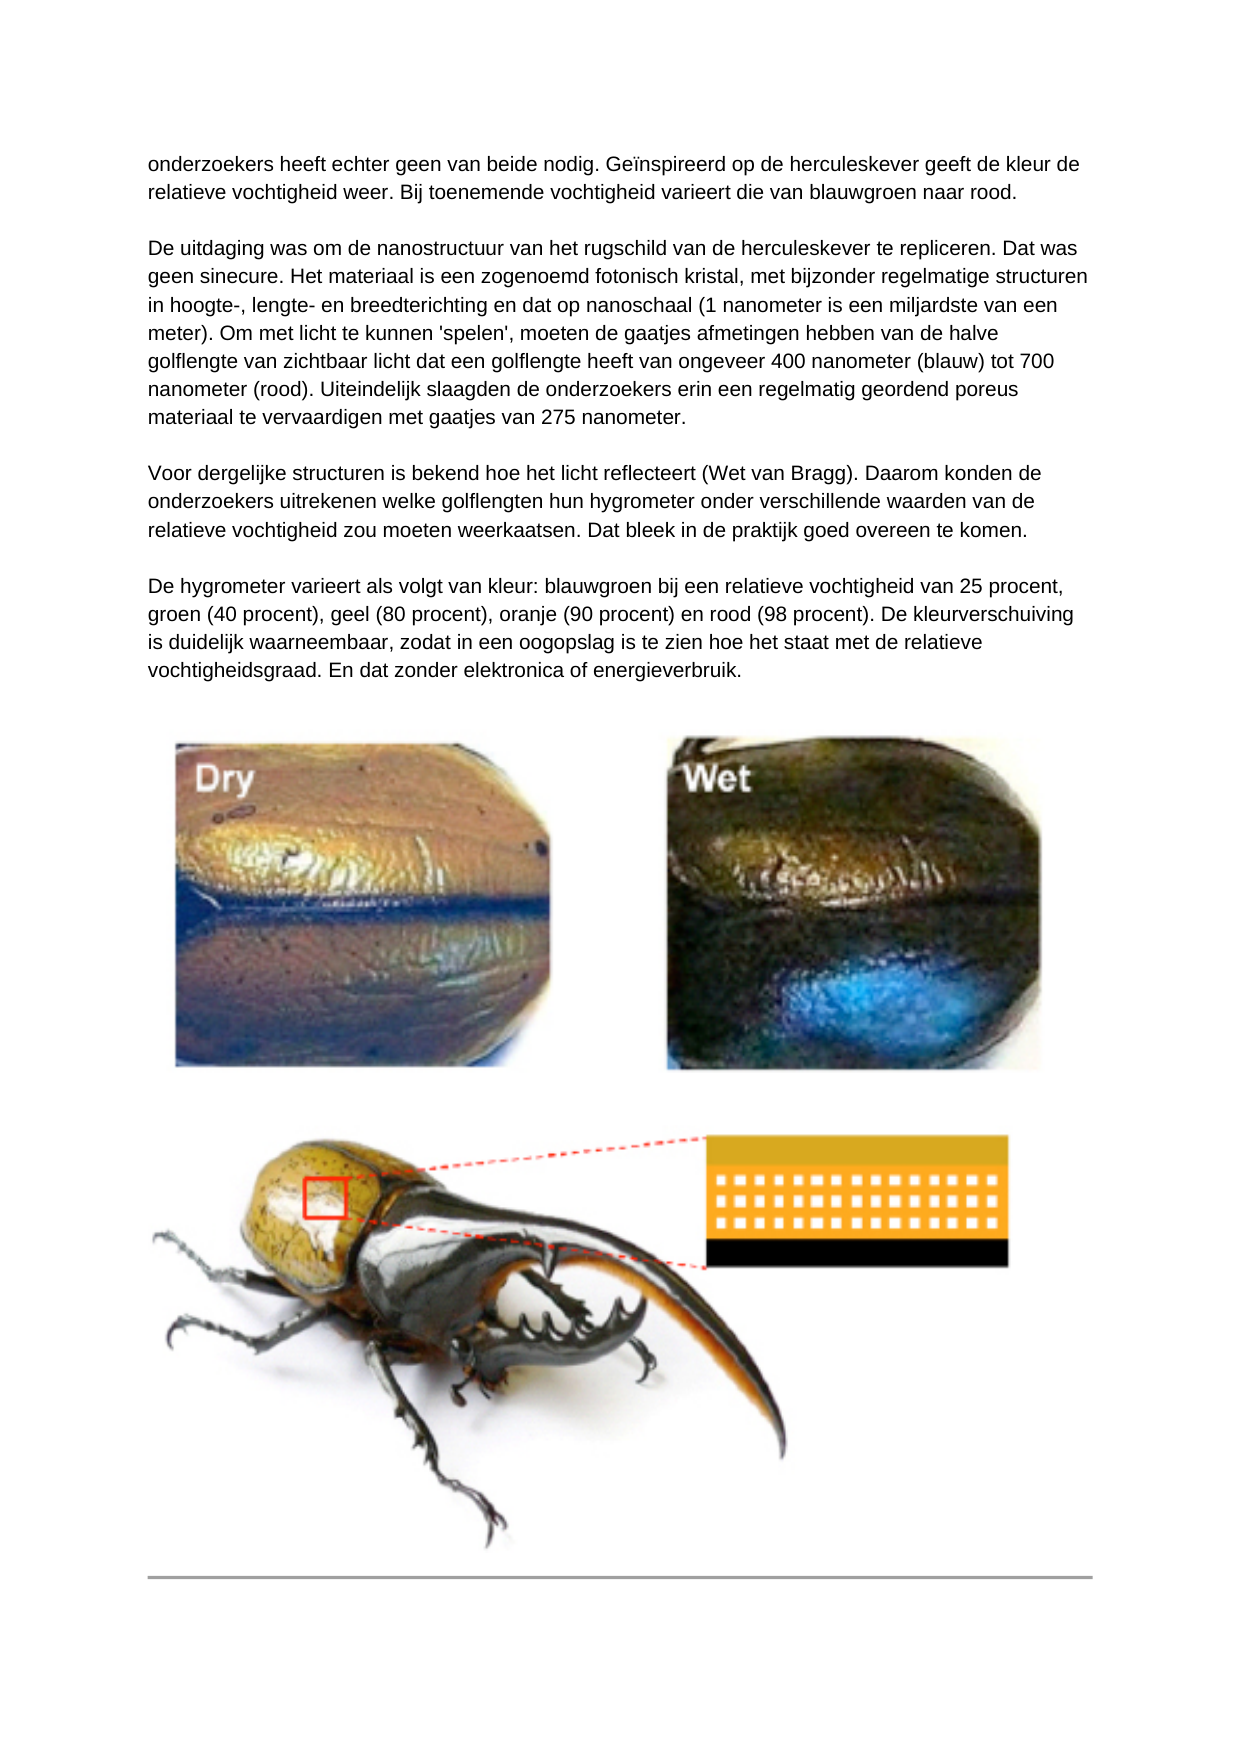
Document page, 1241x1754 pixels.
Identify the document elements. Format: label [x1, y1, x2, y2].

text [148, 148, 1093, 1552]
picture [147, 710, 1069, 1097]
picture [147, 1125, 1017, 1553]
